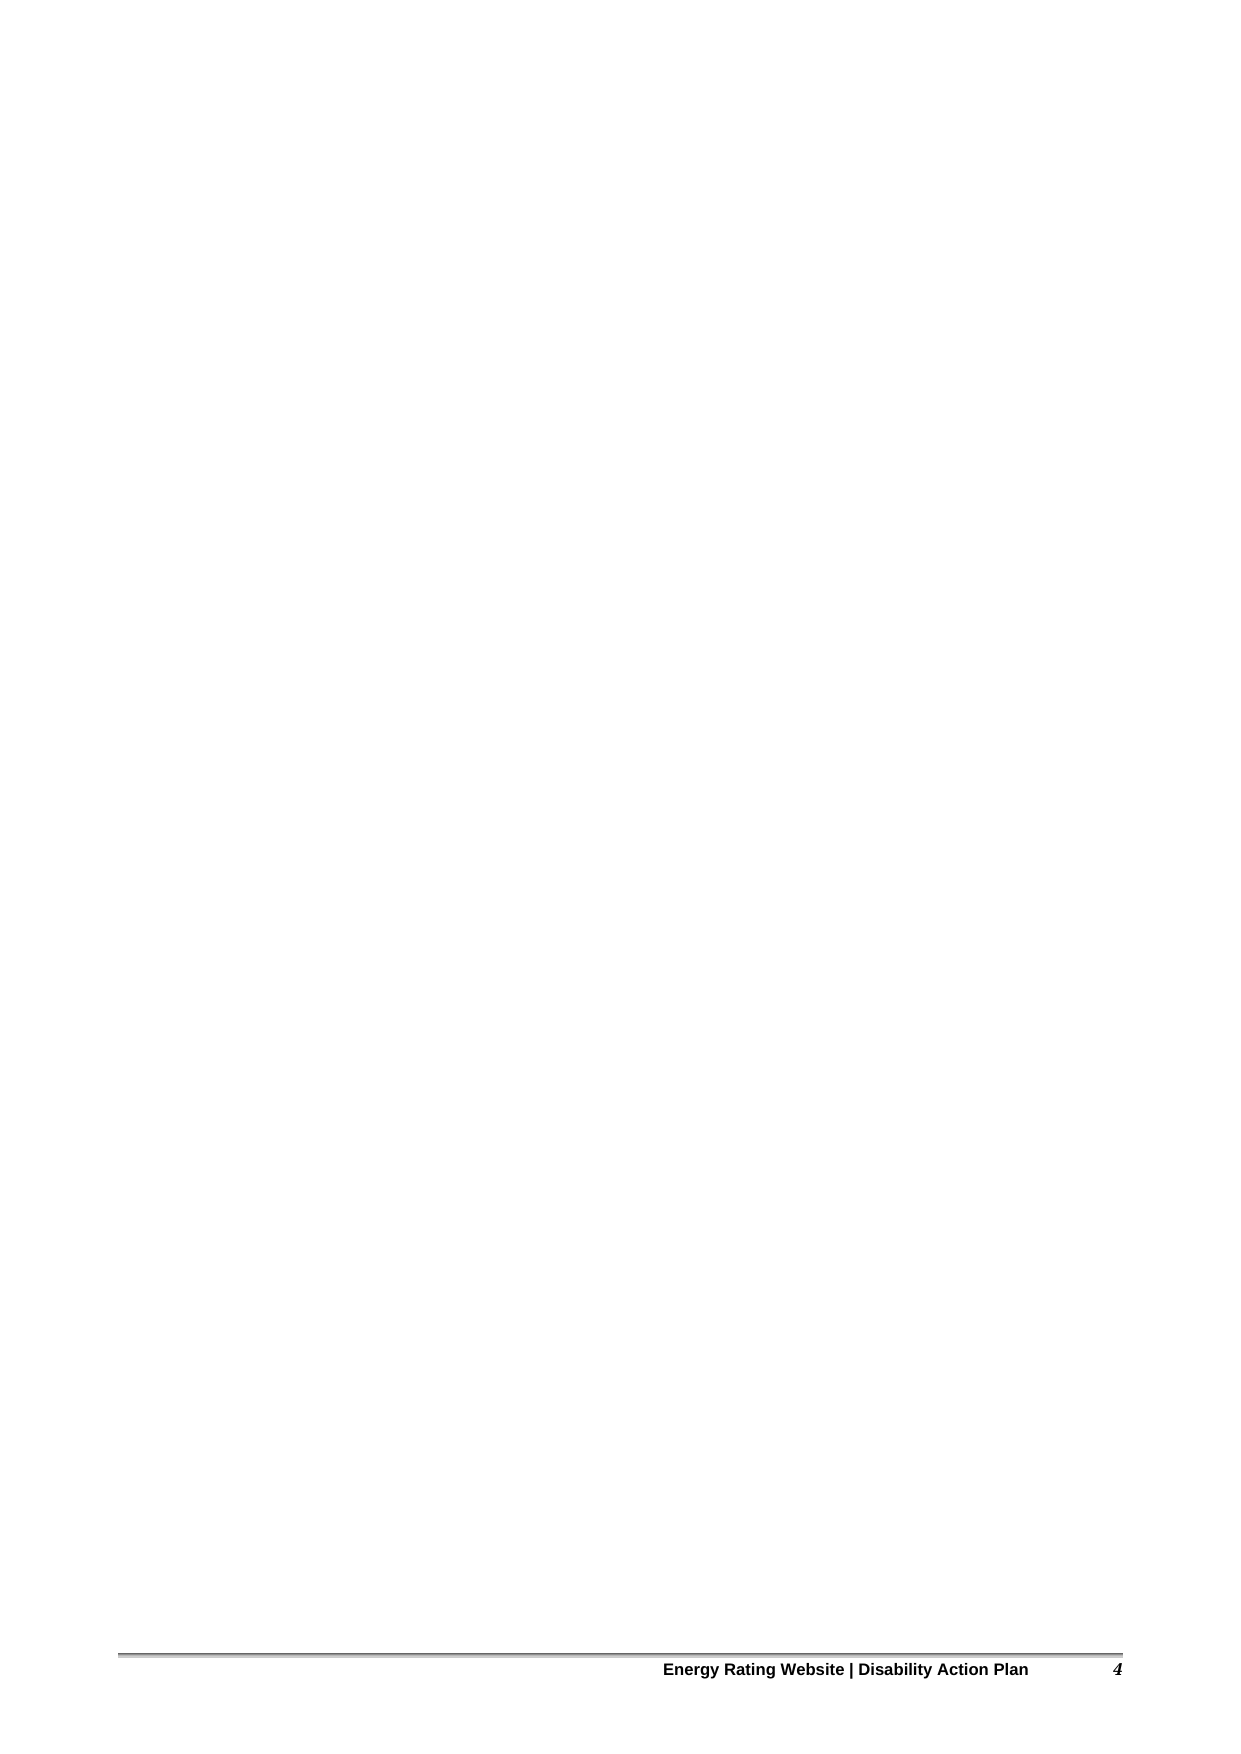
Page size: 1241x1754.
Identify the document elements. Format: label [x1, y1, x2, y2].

picture [118, 1653, 1123, 1658]
